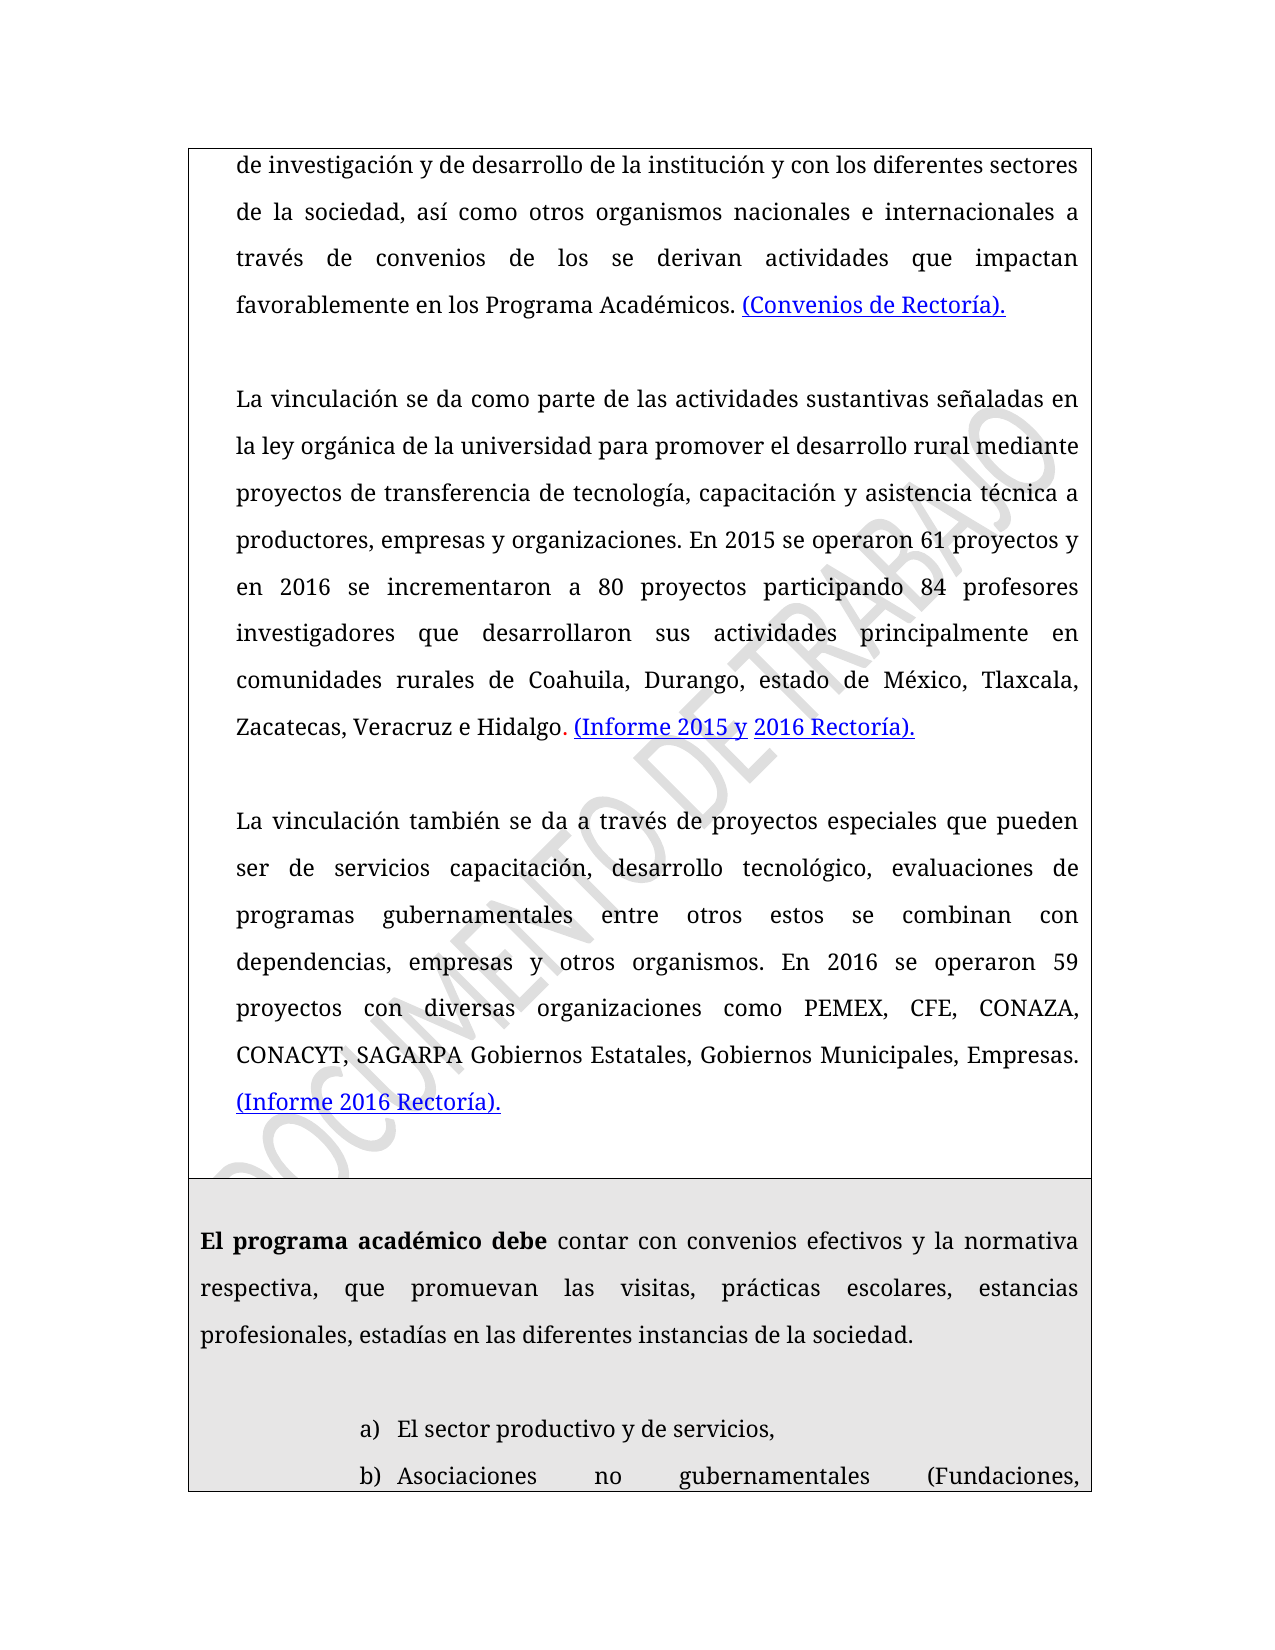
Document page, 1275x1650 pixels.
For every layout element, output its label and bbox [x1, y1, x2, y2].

table_cell [189, 149, 1091, 1177]
table_cell [189, 1179, 1091, 1491]
